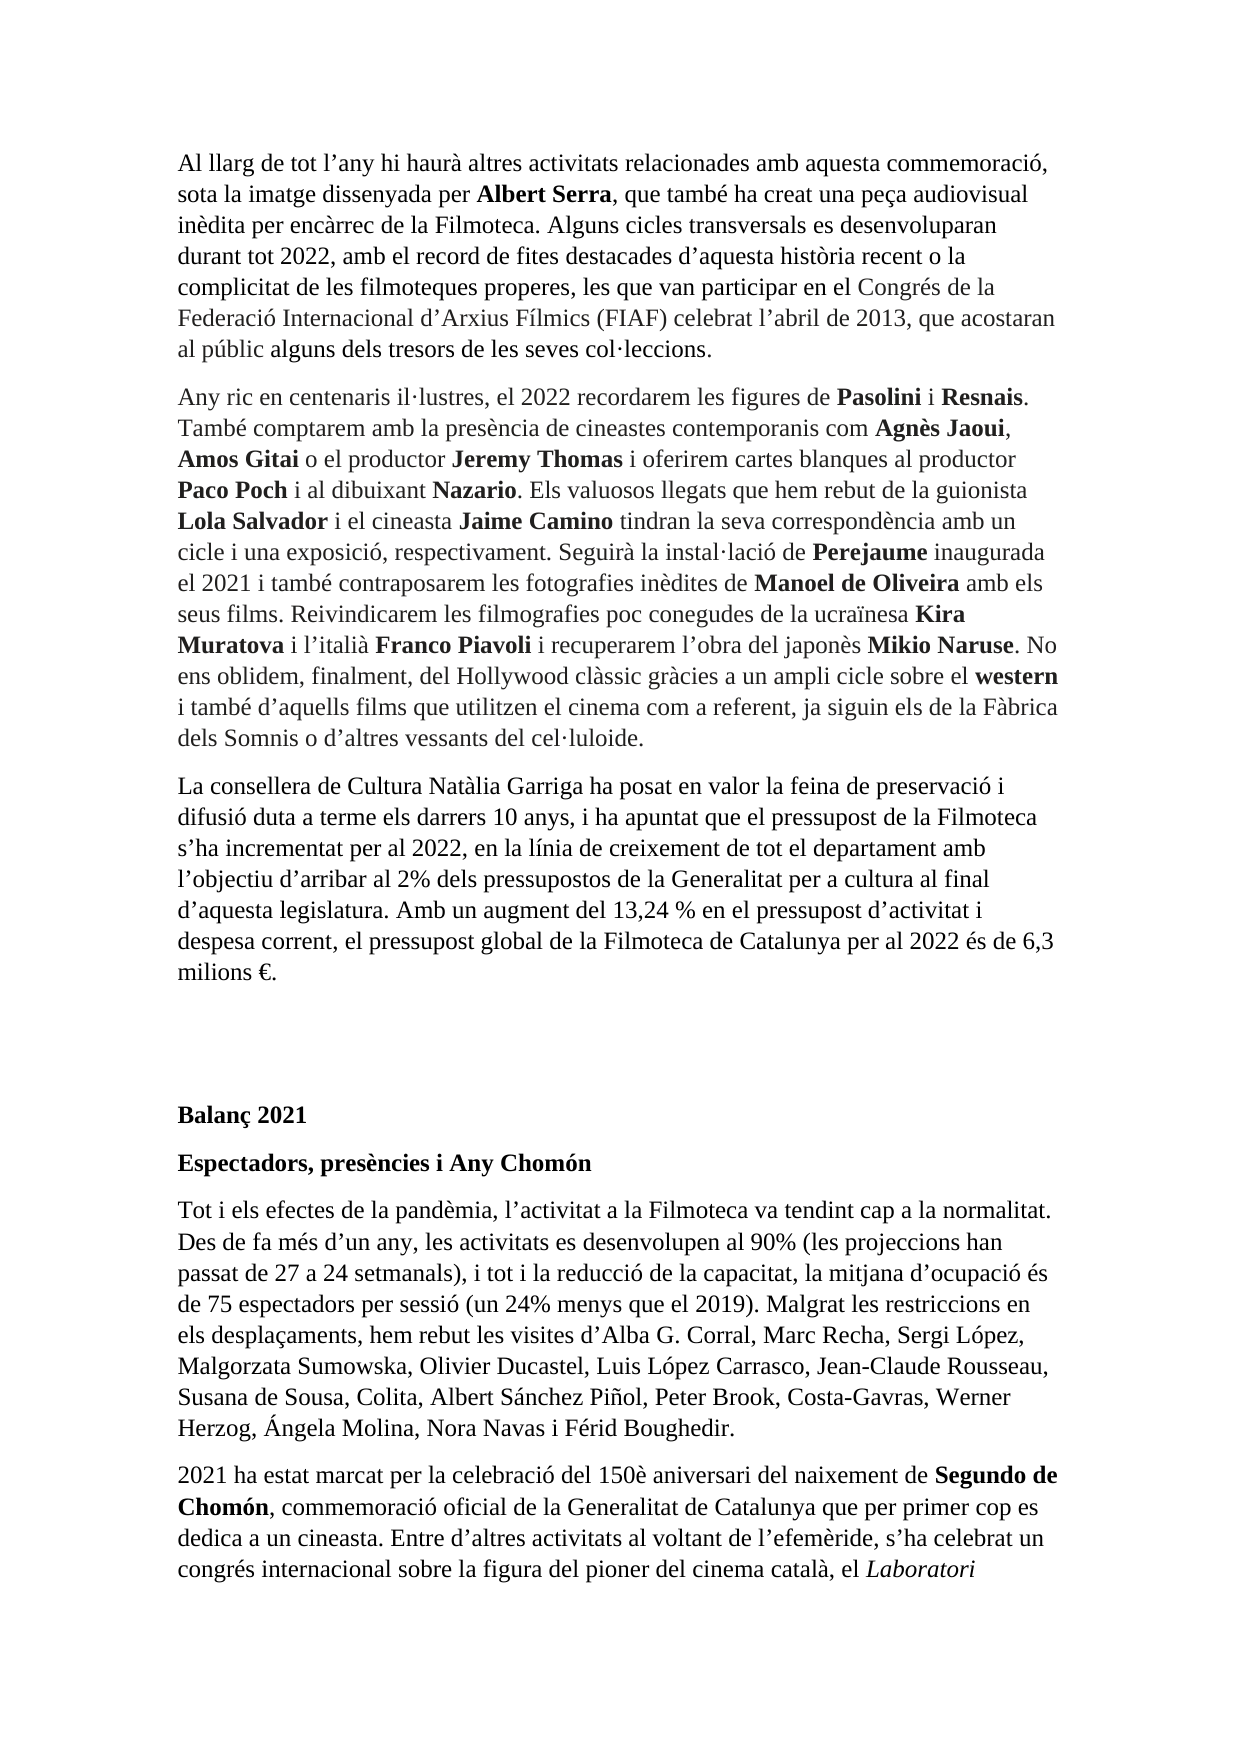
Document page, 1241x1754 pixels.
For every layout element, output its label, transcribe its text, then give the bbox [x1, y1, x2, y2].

text Espectadors, presències i Any Chomón [177, 1148, 1063, 1177]
text Al llarg de tot l’any hi haurà altres activitats relacionades amb aquesta commemoració, sota la imatge dissenyada per Albert Serra, que també ha creat una peça audiovisual inèdita per encàrrec de la Filmoteca. Alguns cicles transversals es desenvoluparan durant tot 2022, amb el record de fites destacades d’aquesta història recent o la complicitat de les filmoteques properes, les que van participar en el Congrés de la Federació Internacional d’Arxius Fílmics (FIAF) celebrat l’abril de 2013, que acostaran al públic alguns dels tresors de les seves col·leccions. [177, 148, 1063, 363]
text Any ric en centenaris il·lustres, el 2022 recordarem les figures de Pasolini i Resnais. També comptarem amb la presència de cineastes contemporanis com Agnès Jaoui, Amos Gitai o el productor Jeremy Thomas i oferirem cartes blanques al productor Paco Poch i al dibuixant Nazario. Els valuosos llegats que hem rebut de la guionista Lola Salvador i el cineasta Jaime Camino tindran la seva correspondència amb un cicle i una exposició, respectivament. Seguirà la instal·lació de Perejaume inaugurada el 2021 i també contraposarem les fotografies inèdites de Manoel de Oliveira amb els seus films. Reivindicarem les filmografies poc conegudes de la ucraïnesa Kira Muratova i l’italià Franco Piavoli i recuperarem l’obra del japonès Mikio Naruse. No ens oblidem, finalment, del Hollywood clàssic gràcies a un ampli cicle sobre el western i també d’aquells films que utilitzen el cinema com a referent, ja siguin els de la Fàbrica dels Somnis o d’altres vessants del cel·luloide. [177, 382, 1063, 752]
text Tot i els efectes de la pandèmia, l’activitat a la Filmoteca va tendint cap a la normalitat. Des de fa més d’un any, les activitats es desenvolupen al 90% (les projeccions han passat de 27 a 24 setmanals), i tot i la reducció de la capacitat, la mitjana d’ocupació és de 75 espectadors per sessió (un 24% menys que el 2019). Malgrat les restriccions en els desplaçaments, hem rebut les visites d’Alba G. Corral, Marc Recha, Sergi López, Malgorzata Sumowska, Olivier Ducastel, Luis López Carrasco, Jean-Claude Rousseau, Susana de Sousa, Colita, Albert Sánchez Piñol, Peter Brook, Costa-Gavras, Werner Herzog, Ángela Molina, Nora Navas i Férid Boughedir. [177, 1196, 1063, 1442]
text La consellera de Cultura Natàlia Garriga ha posat en valor la feina de preservació i difusió duta a terme els darrers 10 anys, i ha apuntat que el pressupost de la Filmoteca s’ha incrementat per al 2022, en la línia de creixement de tot el departament amb l’objectiu d’arribar al 2% dels pressupostos de la Generalitat per a cultura al final d’aquesta legislatura. Amb un augment del 13,24 % en el pressupost d’activitat i despesa corrent, el pressupost global de la Filmoteca de Catalunya per al 2022 és de 6,3 milions €. [177, 771, 1063, 986]
text Balanç 2021 [177, 1100, 1063, 1129]
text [177, 1461, 1063, 1582]
